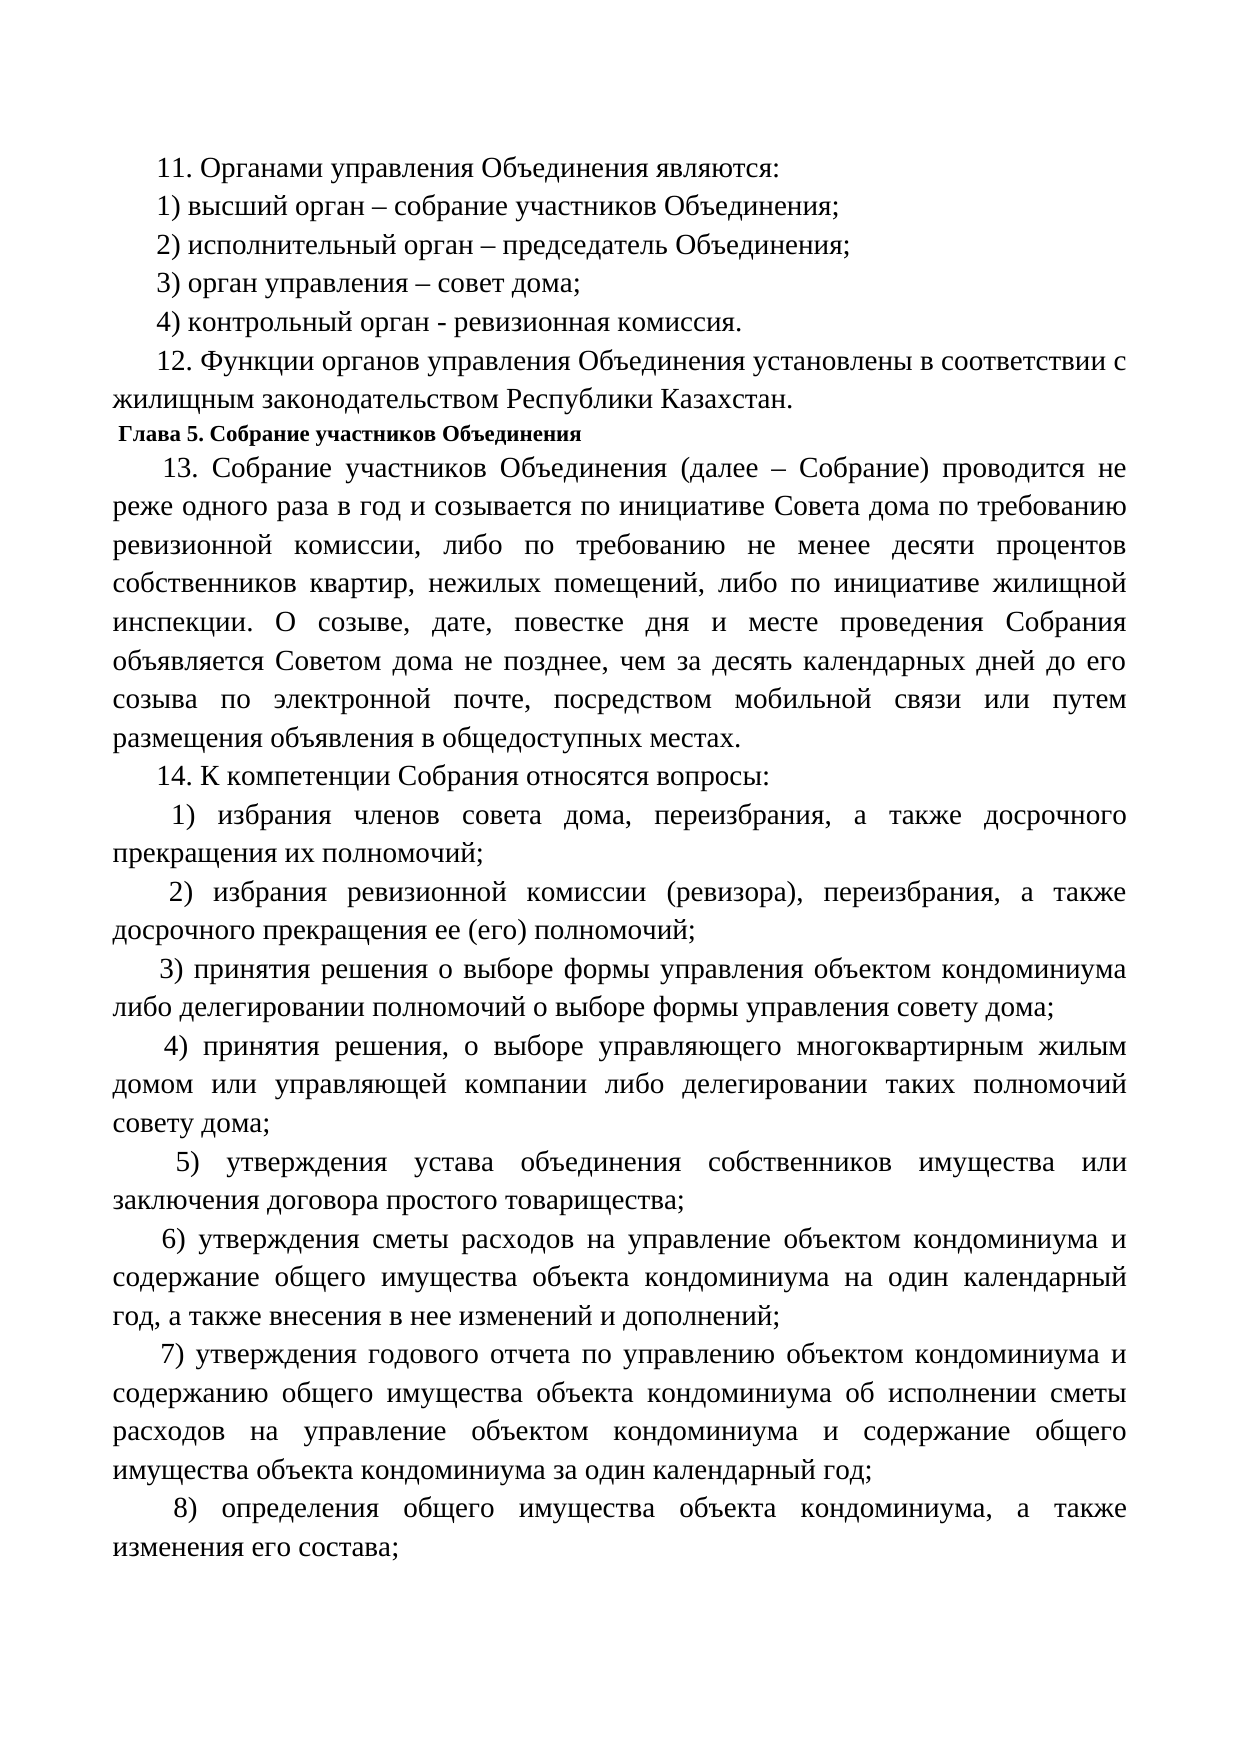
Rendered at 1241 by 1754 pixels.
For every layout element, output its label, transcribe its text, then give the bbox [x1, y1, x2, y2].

text 3) принятия решения о выборе формы управления объектом кондоминиума либо делегировании полномочий о выборе формы управления совету дома; [112, 951, 1128, 1023]
text 4) контрольный орган - ревизионная комиссия. [112, 304, 1128, 338]
text 14. К компетенции Собрания относятся вопросы: [112, 758, 1128, 792]
text 12. Функции органов управления Объединения установлены в соответствии с жилищным законодательством Республики Казахстан. [112, 343, 1128, 415]
text 1) высший орган – собрание участников Объединения; [112, 188, 1128, 222]
text 7) утверждения годового отчета по управлению объектом кондоминиума и содержанию общего имущества объекта кондоминиума об исполнении сметы расходов на управление объектом кондоминиума и содержание общего имущества объекта кондоминиума за один календарный год; [112, 1336, 1128, 1486]
text 2) исполнительный орган – председатель Объединения; [112, 227, 1128, 261]
text 4) принятия решения, о выборе управляющего многоквартирным жилым домом или управляющей компании либо делегировании таких полномочий совету дома; [112, 1028, 1128, 1139]
text 8) определения общего имущества объекта кондоминиума, а также изменения его состава; [112, 1491, 1128, 1563]
text 6) утверждения сметы расходов на управление объектом кондоминиума и содержание общего имущества объекта кондоминиума на один календарный год, а также внесения в нее изменений и дополнений; [112, 1221, 1128, 1331]
text 3) орган управления – совет дома; [112, 266, 1128, 299]
text 2) избрания ревизионной комиссии (ревизора), переизбрания, а также досрочного прекращения ее (его) полномочий; [112, 874, 1128, 946]
text 5) утверждения устава объединения собственников имущества или заключения договора простого товарищества; [112, 1144, 1128, 1216]
text 13. Собрание участников Объединения (далее – Собрание) проводится не реже одного раза в год и созывается по инициативе Совета дома по требованию ревизионной комиссии, либо по требованию не менее десяти процентов собственников квартир, нежилых помещений, либо по инициативе жилищной инспекции. О созыве, дате, повестке дня и месте проведения Собрания объявляется Советом дома не позднее, чем за десять календарных дней до его созыва по электронной почте, посредством мобильной связи или путем размещения объявления в общедоступных местах. [112, 450, 1128, 753]
text 11. Органами управления Объединения являются: [112, 150, 1128, 183]
text Глава 5. Собрание участников Объединения [112, 420, 1128, 446]
text 1) избрания членов совета дома, переизбрания, а также досрочного прекращения их полномочий; [112, 797, 1128, 869]
